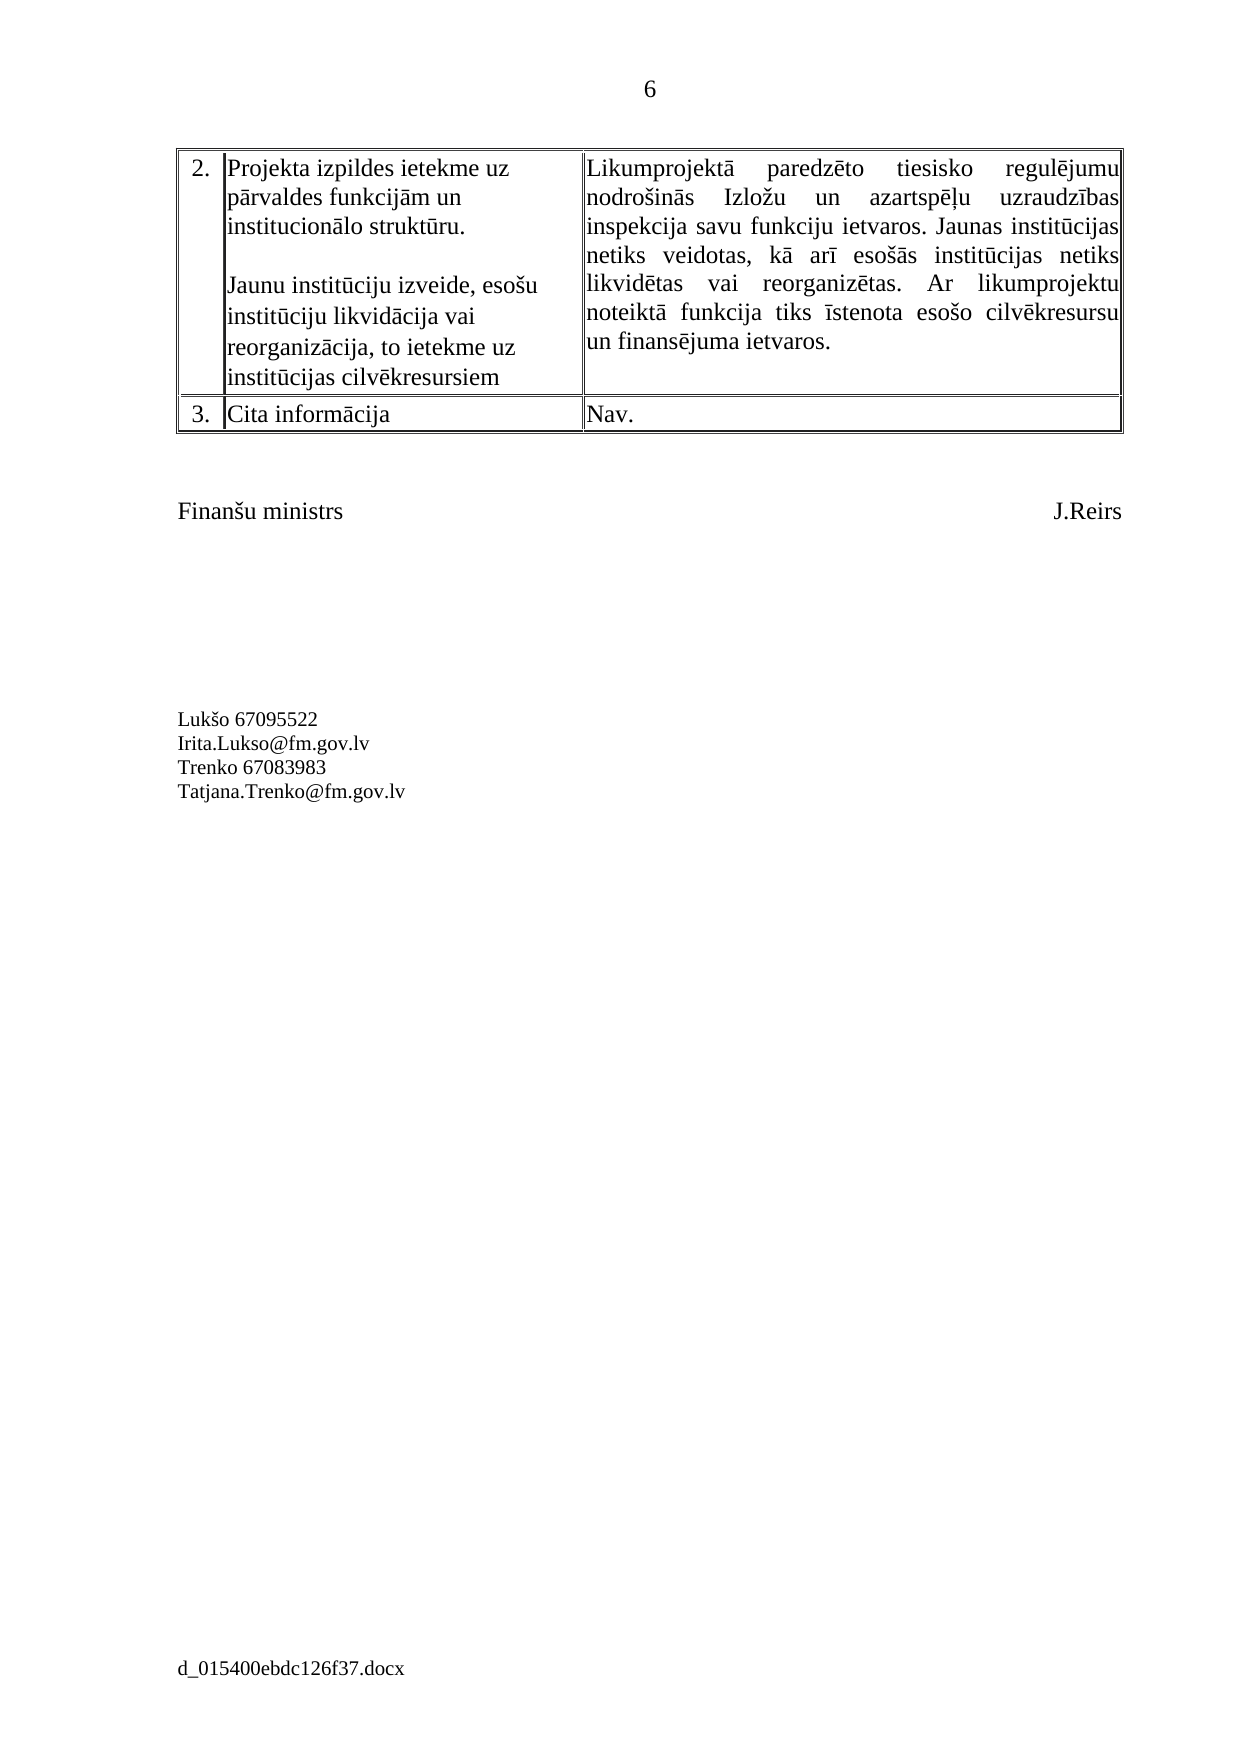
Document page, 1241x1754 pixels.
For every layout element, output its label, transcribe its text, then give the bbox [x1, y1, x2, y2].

table_cell Likumprojektā paredzēto tiesisko regulējumu nodrošinās Izložu un azartspēļu uzraudzības inspekcija savu funkciju ietvaros. Jaunas institūcijas netiks veidotas, kā arī esošās institūcijas netiks likvidētas vai reorganizētas. Ar likumprojektu noteiktā funkcija tiks īstenota esošo cilvēkresursu un finansējuma ietvaros. [584, 151, 1120, 393]
table_cell Nav. [584, 394, 1121, 430]
table_cell 2. [179, 151, 224, 393]
text Trenko 67083983 [177, 755, 1122, 779]
table_cell Projekta izpildes ietekme uz pārvaldes funkcijām un institucionālo struktūru. Jaunu institūciju izveide, esošu institūciju likvidācija vai reorganizācija, to ietekme uz institūcijas cilvēkresursiem [224, 151, 583, 393]
text Lukšo 67095522 [177, 707, 1122, 731]
table_cell 3. [179, 394, 224, 430]
text Finanšu ministrs J.Reirs [177, 496, 1122, 525]
text Tatjana.Trenko@fm.gov.lv [177, 779, 1122, 803]
text Irita.Lukso@fm.gov.lv [177, 731, 1122, 755]
table_cell Cita informācija [224, 397, 583, 430]
